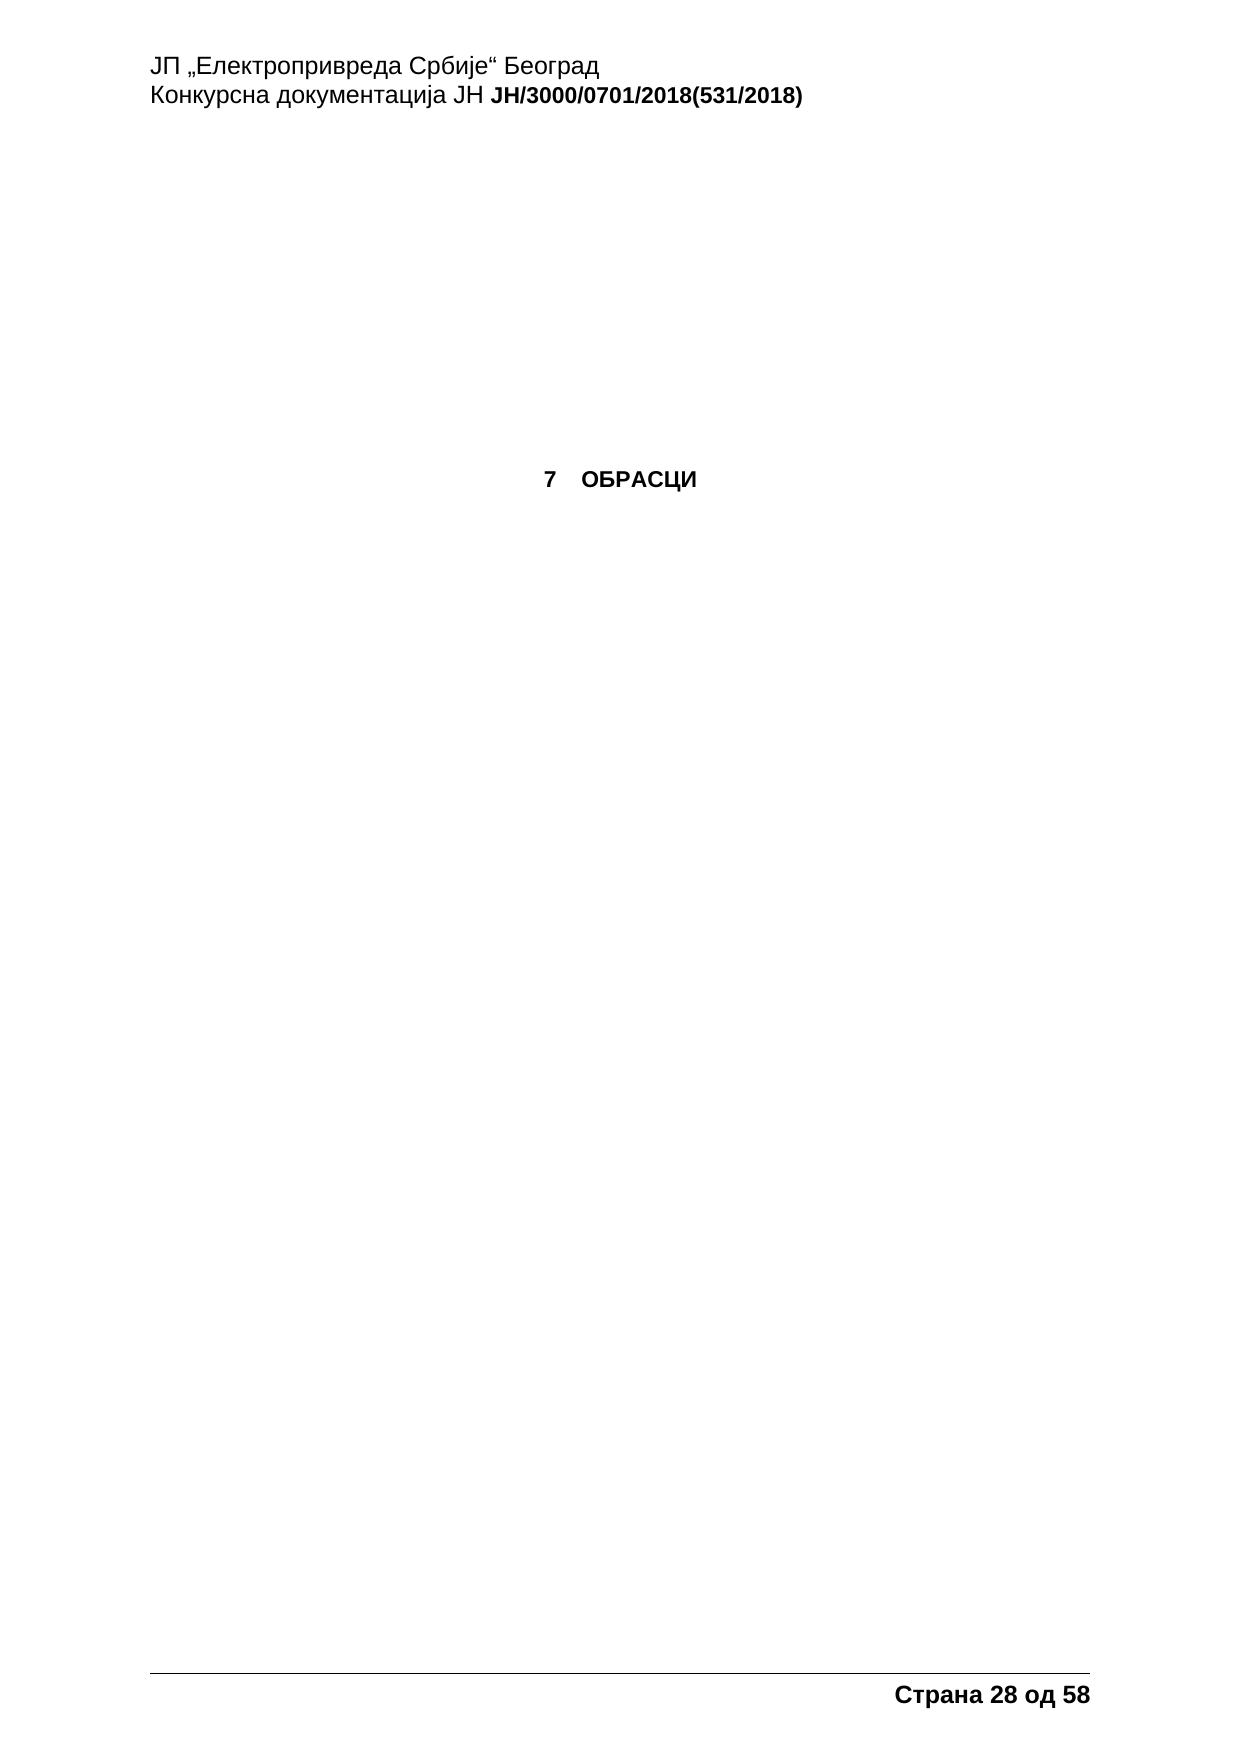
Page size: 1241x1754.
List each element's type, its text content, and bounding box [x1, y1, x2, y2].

list ОБРАСЦИ [150, 466, 1090, 493]
